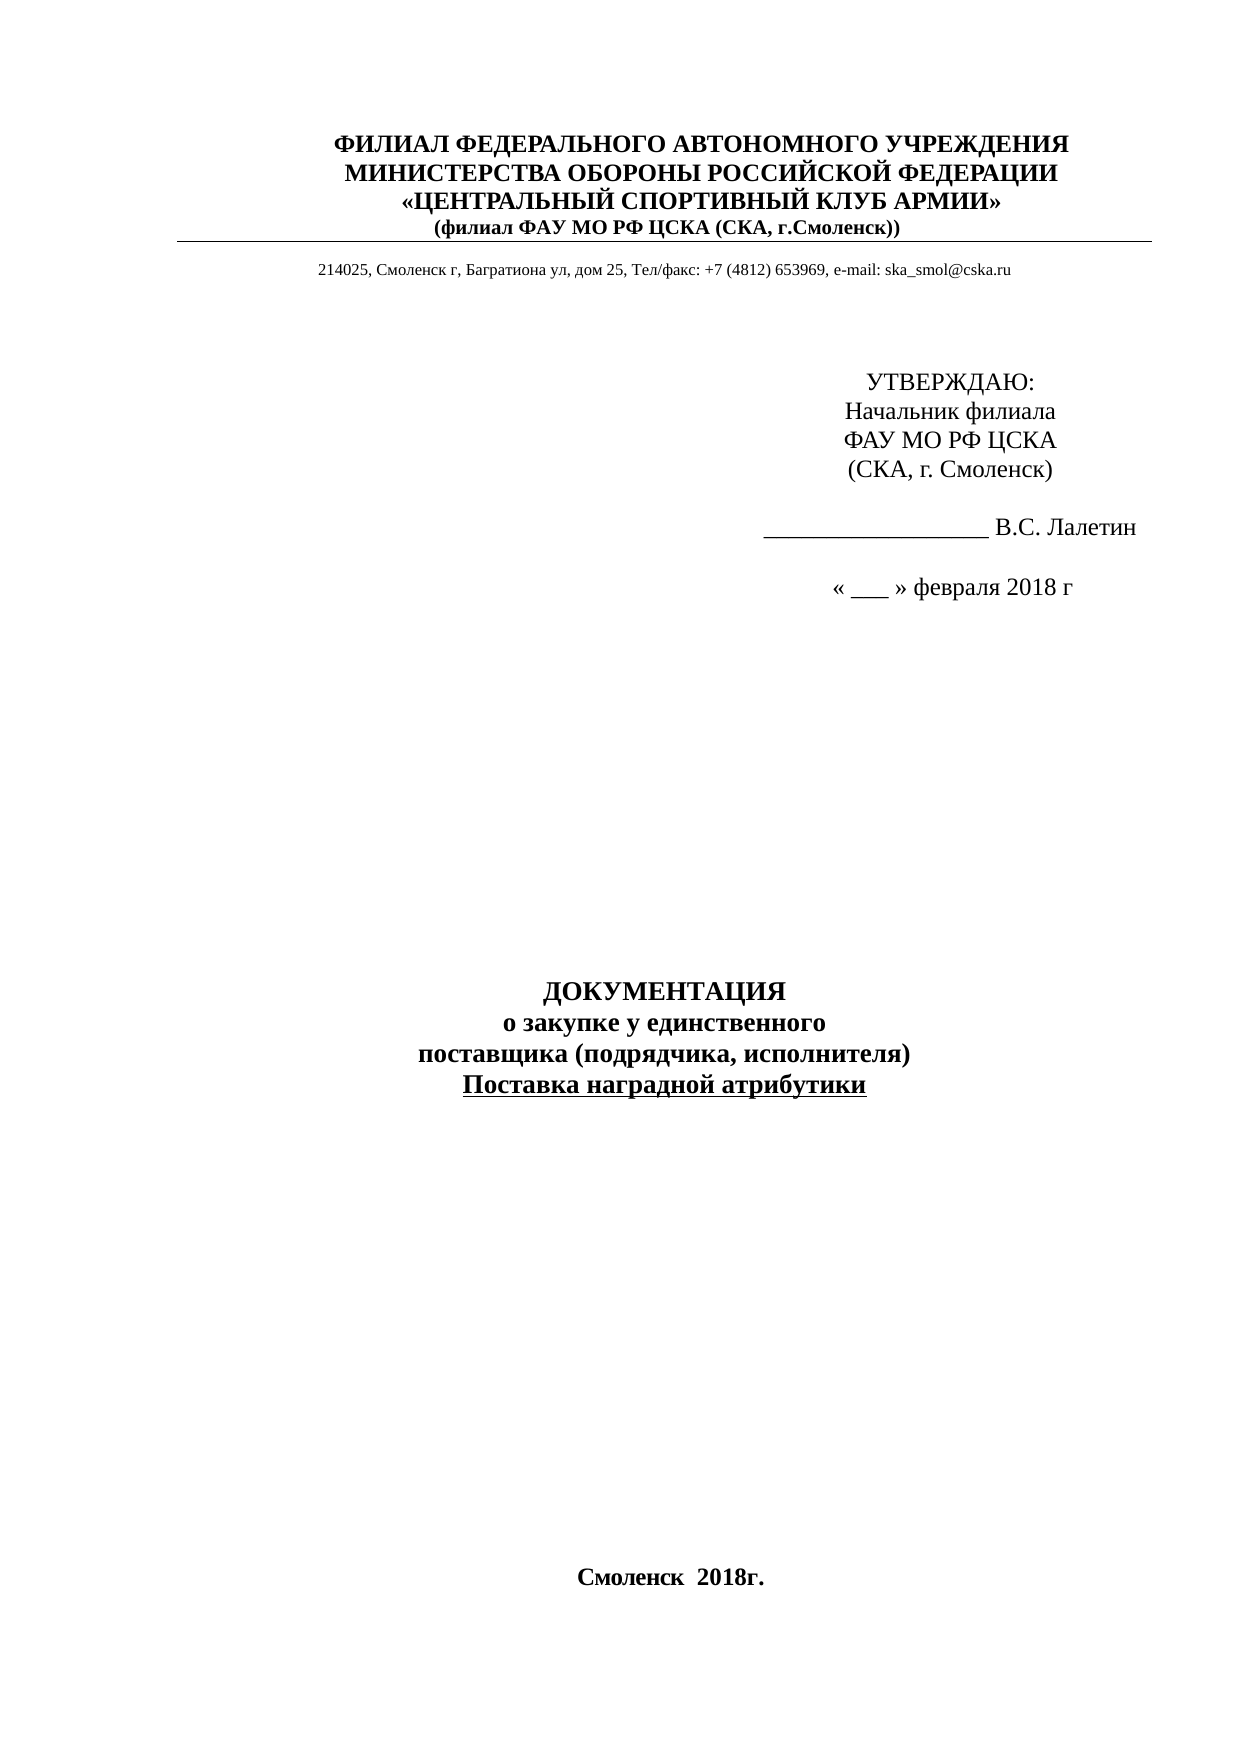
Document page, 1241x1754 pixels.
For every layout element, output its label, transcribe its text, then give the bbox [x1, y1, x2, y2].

text поставщика (подрядчика, исполнителя) [177, 1037, 1152, 1068]
text (филиал ФАУ МО РФ ЦСКА (СКА, г.Смоленск)) [177, 215, 1152, 241]
text __________________ В.С. Лалетин [753, 512, 1147, 541]
text ФАУ МО РФ ЦСКА [753, 425, 1147, 454]
text МИНИСТЕРСТВА ОБОРОНЫ РОССИЙСКОЙ ФЕДЕРАЦИИ [177, 158, 1152, 186]
text ДОКУМЕНТАЦИЯ [177, 975, 1152, 1006]
text Начальник филиала [753, 396, 1147, 425]
text « ___ » февраля 2018 г [753, 572, 1152, 601]
text «ЦЕНТРАЛЬНЫЙ СПОРТИВНЫЙ КЛУБ АРМИИ» [177, 186, 1152, 215]
text 214025, Смоленск г, Багратиона ул, дом 25, Тел/факс: +7 (4812) 653969, e-mail: ska_smol@cska.ru [177, 259, 1152, 279]
text Поставка наградной атрибутики [177, 1068, 1152, 1099]
text Смоленск 2018г. [177, 1562, 1149, 1591]
text ФИЛИАЛ ФЕДЕРАЛЬНОГО АВТОНОМНОГО УЧРЕЖДЕНИЯ [177, 129, 1152, 158]
text УТВЕРЖДАЮ: [753, 367, 1147, 396]
text о закупке у единственного [177, 1006, 1152, 1037]
text (СКА, г. Смоленск) [753, 454, 1147, 483]
